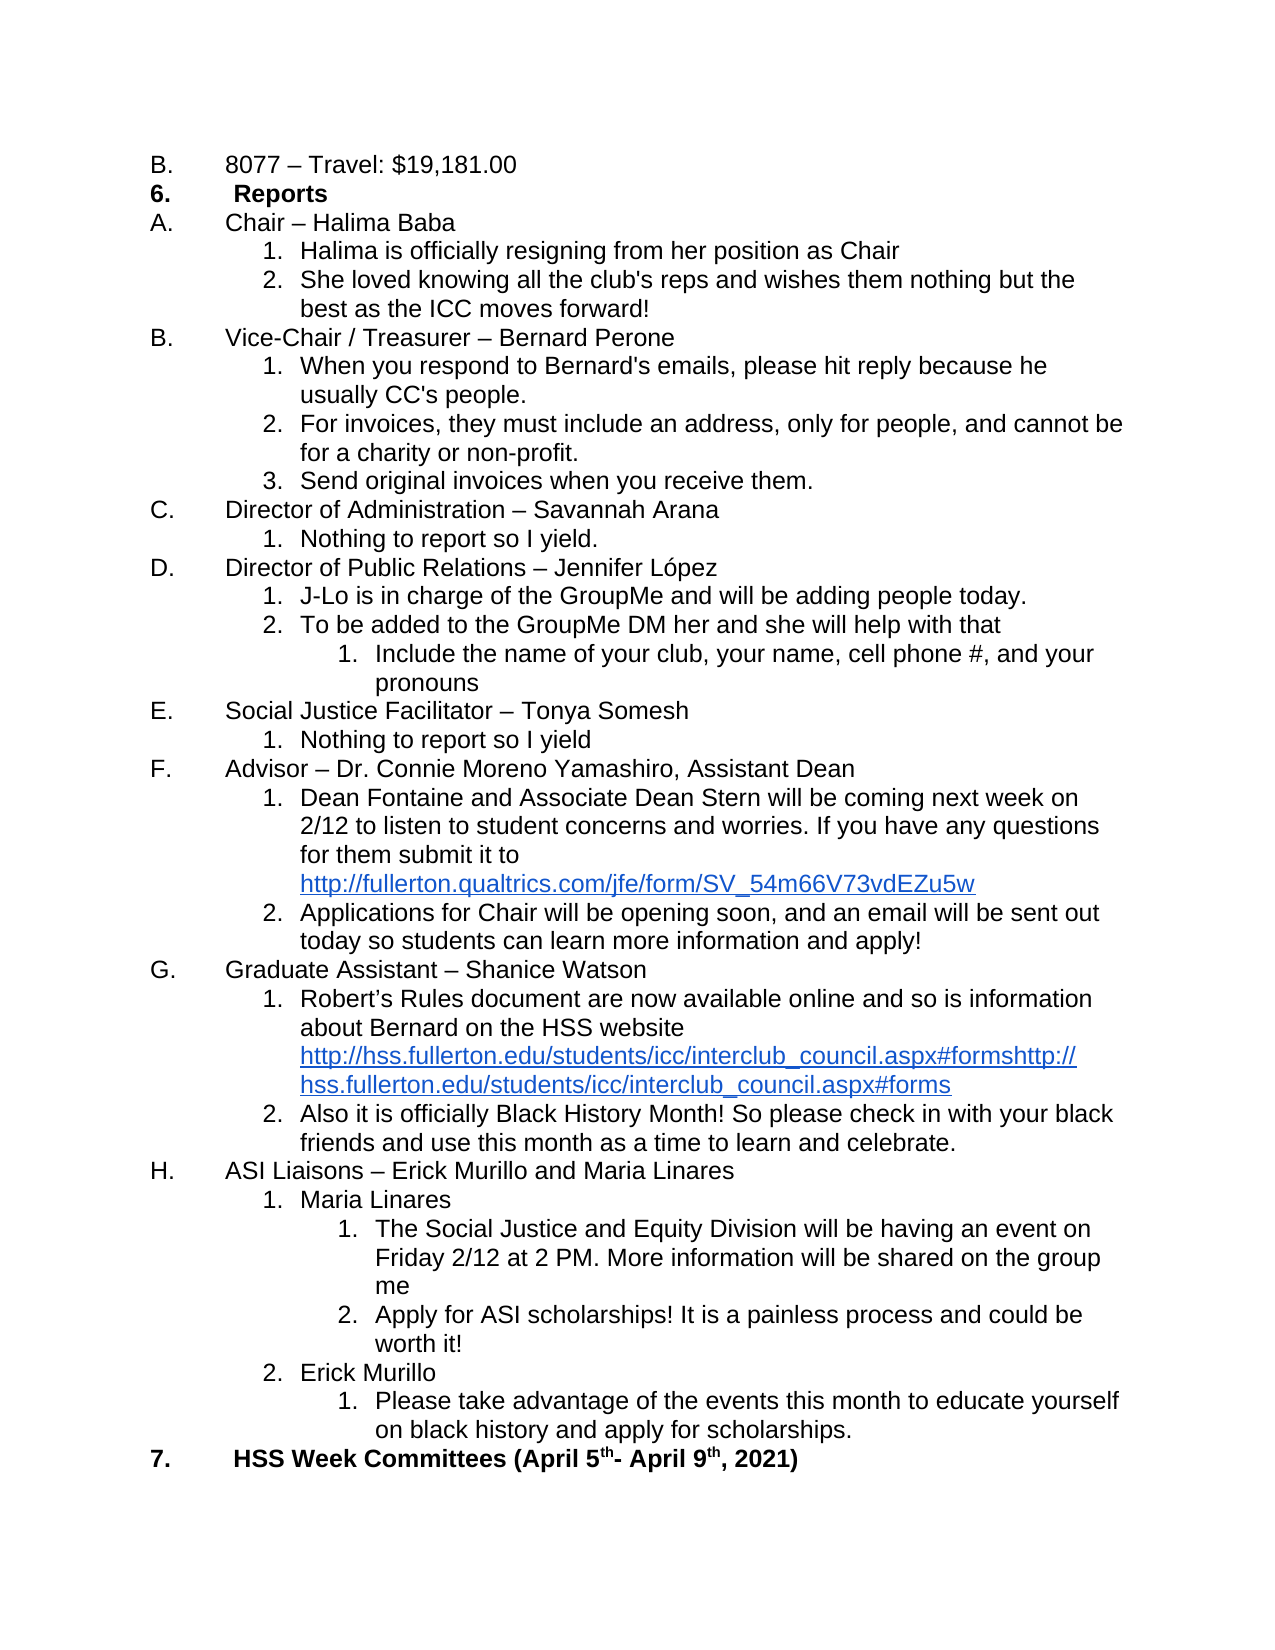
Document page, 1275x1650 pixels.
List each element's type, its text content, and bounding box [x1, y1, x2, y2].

list Include the name of your club, your name, cell phone #, and your pronouns [337, 639, 1125, 696]
list Dean Fontaine and Associate Dean Stern will be coming next week on 2/12 to listen to student concerns and worries. If you have any questions for them submit it to http://fullerton.qualtrics.com/jfe/form/SV_54m66V73vdEZu5w [262, 782, 1125, 897]
list Send original invoices when you receive them. [262, 466, 1125, 495]
text 7. HSS Week Committees (April 5th- April 9th, 2021) [150, 1444, 1125, 1472]
list She loved knowing all the club's reps and wishes them nothing but the best as the ICC moves forward! [262, 265, 1125, 322]
list Chair – Halima Baba [150, 207, 1125, 236]
list To be added to the GroupMe DM her and she will help with that [262, 610, 1125, 639]
list Apply for ASI scholarships! It is a painless process and could be worth it! [337, 1300, 1125, 1357]
list For invoices, they must include an address, only for people, and cannot be for a charity or non-profit. [262, 409, 1125, 466]
list ASI Liaisons – Erick Murillo and Maria Linares [150, 1156, 1125, 1185]
list Please take advantage of the events this month to educate yourself on black history and apply for scholarships. [337, 1386, 1125, 1444]
list Social Justice Facilitator – Tonya Somesh [150, 696, 1125, 725]
list Applications for Chair will be opening soon, and an email will be sent out today so students can learn more information and apply! [262, 897, 1125, 955]
list Director of Administration – Savannah Arana [150, 495, 1125, 524]
list Nothing to report so I yield [262, 725, 1125, 754]
list Robert’s Rules document are now available online and so is information about Bernard on the HSS website http://hss.fullerton.edu/students/icc/interclub_council.aspx#formshttp://hss.fullerton.edu/students/icc/interclub_council.aspx#forms [262, 984, 1125, 1099]
text 6. Reports [150, 179, 1125, 207]
list Also it is officially Black History Month! So please check in with your black friends and use this month as a time to learn and celebrate. [262, 1099, 1125, 1156]
list When you respond to Bernard's emails, please hit reply because he usually CC's people. [262, 351, 1125, 409]
list 8077 – Travel: $19,181.00 [150, 150, 1125, 179]
list Erick Murillo [262, 1357, 1125, 1386]
list Director of Public Relations – Jennifer López [150, 552, 1125, 581]
list Maria Linares [262, 1185, 1125, 1214]
list Graduate Assistant – Shanice Watson [150, 955, 1125, 984]
list Nothing to report so I yield. [262, 524, 1125, 552]
list Advisor – Dr. Connie Moreno Yamashiro, Assistant Dean [150, 754, 1125, 782]
list Vice-Chair / Treasurer – Bernard Perone [150, 322, 1125, 351]
list Halima is officially resigning from her position as Chair [262, 236, 1125, 265]
list J-Lo is in charge of the GroupMe and will be adding people today. [262, 581, 1125, 610]
list The Social Justice and Equity Division will be having an event on Friday 2/12 at 2 PM. More information will be shared on the group me [337, 1214, 1125, 1300]
